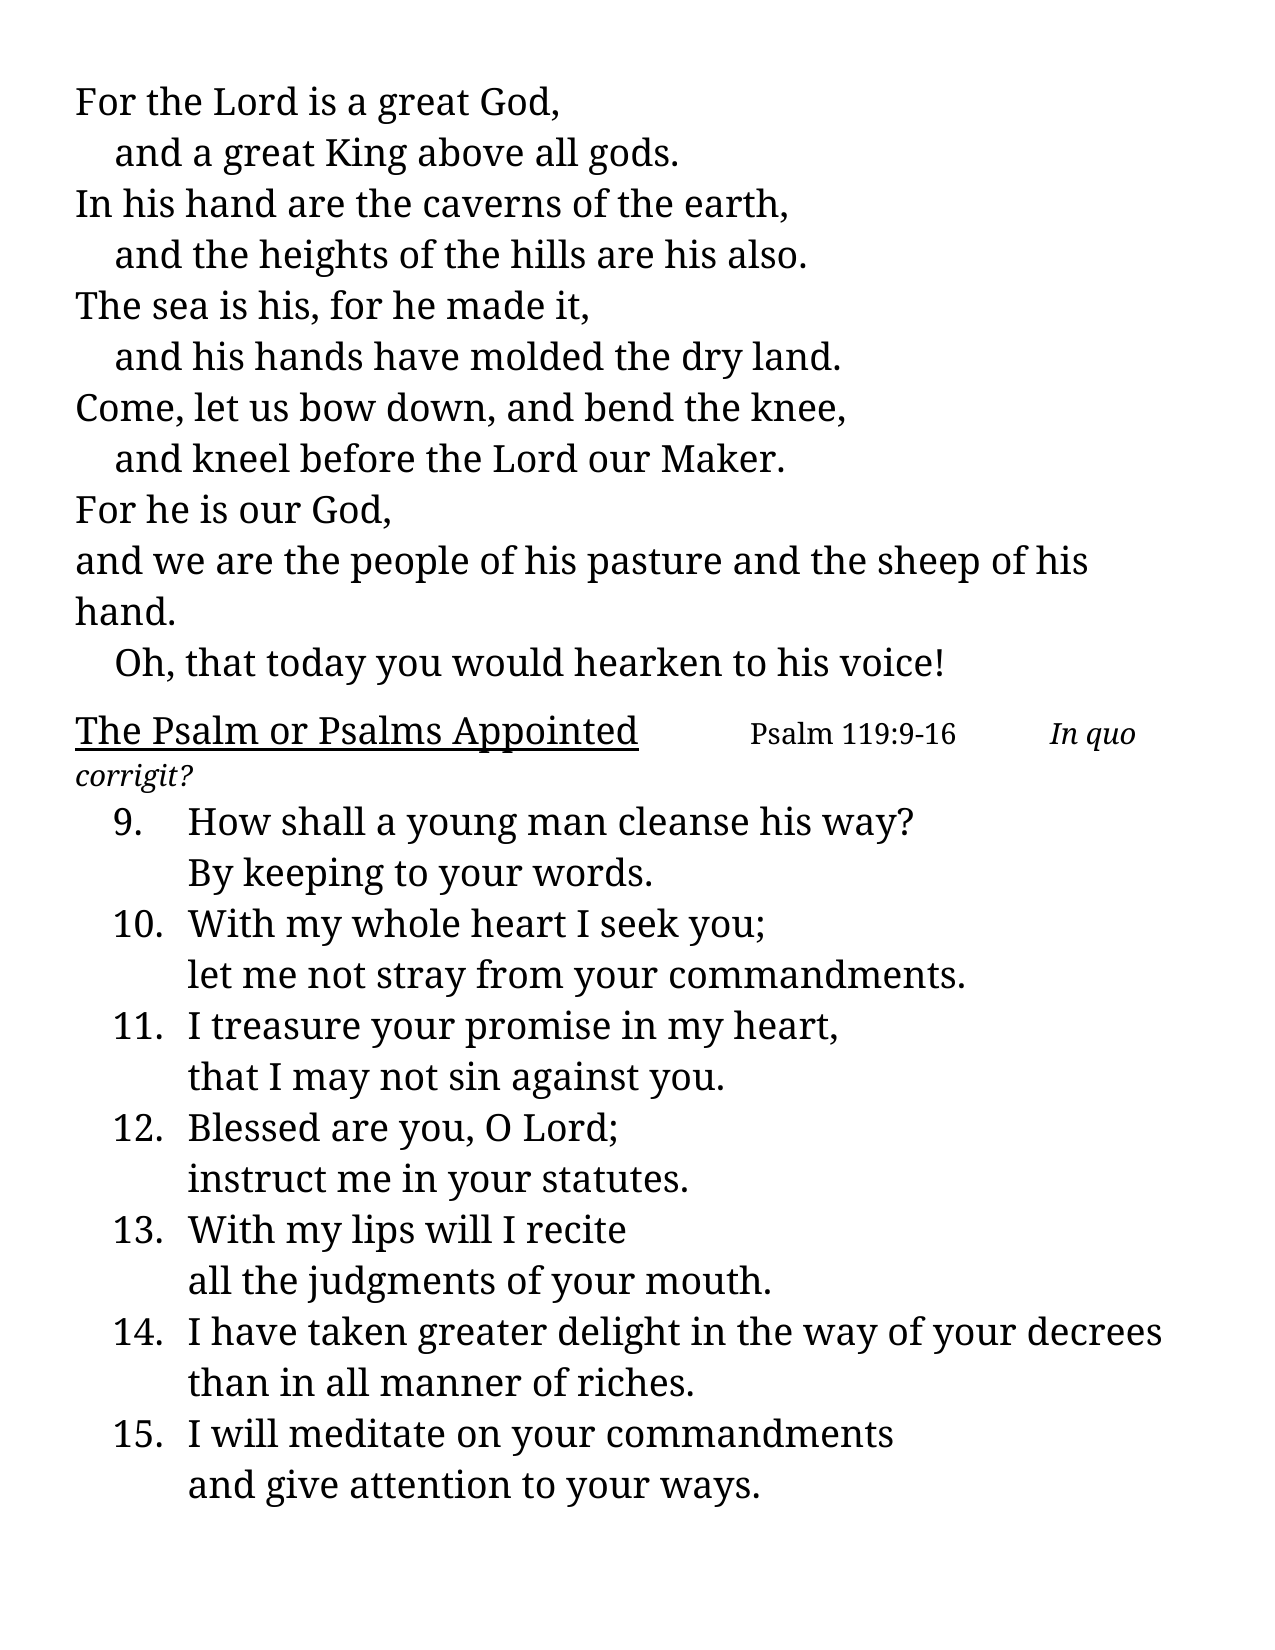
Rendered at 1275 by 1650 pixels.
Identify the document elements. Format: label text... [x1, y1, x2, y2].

list Blessed are you, O Lord; instruct me in your statutes. [112, 1102, 1200, 1204]
list With my lips will I recite all the judgments of your mouth. [112, 1204, 1200, 1306]
text Come, let us bow down, and bend the knee, and kneel before the Lord our Maker. For he is our God, and we are the people of his pasture and the sheep of his hand. Oh, that today you would hearken to his voice! [75, 381, 1200, 687]
text For the Lord is a great God, and a great King above all gods. In his hand are the caverns of the earth, and the heights of the hills are his also. The sea is his, for he made it, and his hands have molded the dry land. [75, 75, 1200, 381]
list How shall a young man cleanse his way? By keeping to your words. [112, 795, 1200, 897]
list With my whole heart I seek you; let me not stray from your commandments. [112, 897, 1200, 999]
list I will meditate on your commandments and give attention to your ways. [112, 1408, 1200, 1510]
text The Psalm or Psalms Appointed Psalm 119:9-16 In quo corrigit? [75, 704, 1200, 795]
list I treasure your promise in my heart, that I may not sin against you. [112, 999, 1200, 1102]
list I have taken greater delight in the way of your decrees than in all manner of riches. [112, 1306, 1200, 1408]
